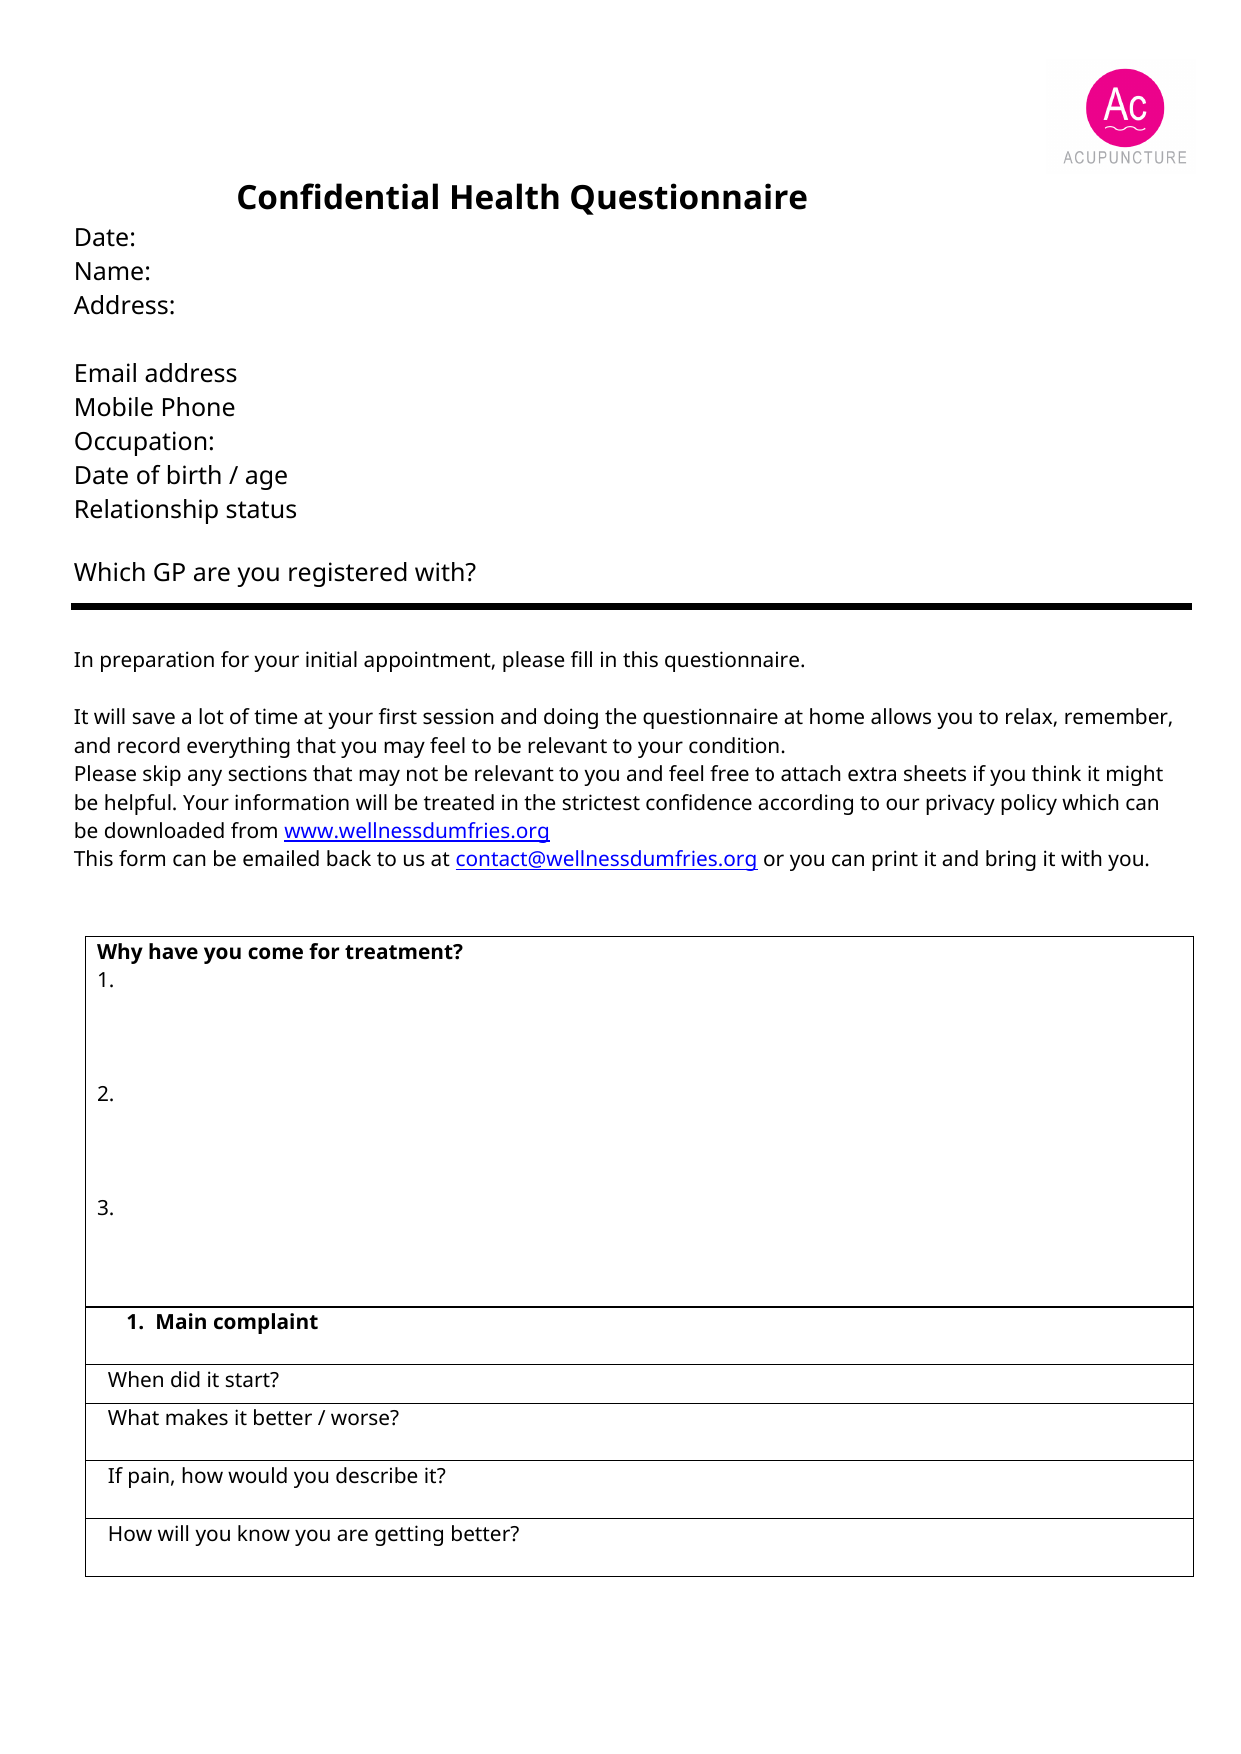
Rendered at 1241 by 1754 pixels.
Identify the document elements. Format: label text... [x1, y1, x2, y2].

text This form can be emailed back to us at contact@wellnessdumfries.org or you can print it and bring it with you. [74, 844, 1181, 873]
table_cell If pain, how would you describe it? [86, 1461, 1193, 1518]
picture [1045, 59, 1197, 174]
text Date of birth / age [74, 458, 1181, 492]
text Occupation: [74, 423, 1181, 458]
text Which GP are you registered with? [74, 554, 1181, 588]
text Name: [74, 253, 1181, 287]
table_cell When did it start? [86, 1365, 1193, 1402]
text Mobile Phone [74, 389, 1181, 423]
text Address: [74, 287, 1181, 321]
text Please skip any sections that may not be relevant to you and feel free to attach extra sheets if you think it might be helpful. Your information will be treated in the strictest confidence according to our privacy policy which can be downloaded from www.wellnessdumfries.org [74, 759, 1181, 844]
text Confidential Health Questionnaire [74, 174, 1167, 219]
text Date: [74, 219, 1181, 253]
text Relationship status [74, 492, 1181, 526]
table_cell Main complaint [86, 1308, 1193, 1364]
table_cell What makes it better / worse? [86, 1404, 1193, 1460]
table_header Why have you come for treatment? 1. 2. 3. [86, 937, 1193, 1306]
table_cell How will you know you are getting better? [86, 1519, 1193, 1576]
text In preparation for your initial appointment, please fill in this questionnaire. [74, 645, 1181, 674]
text Email address [74, 355, 1181, 389]
text It will save a lot of time at your first session and doing the questionnaire at home allows you to relax, remember, and record everything that you may feel to be relevant to your condition. [74, 702, 1181, 759]
